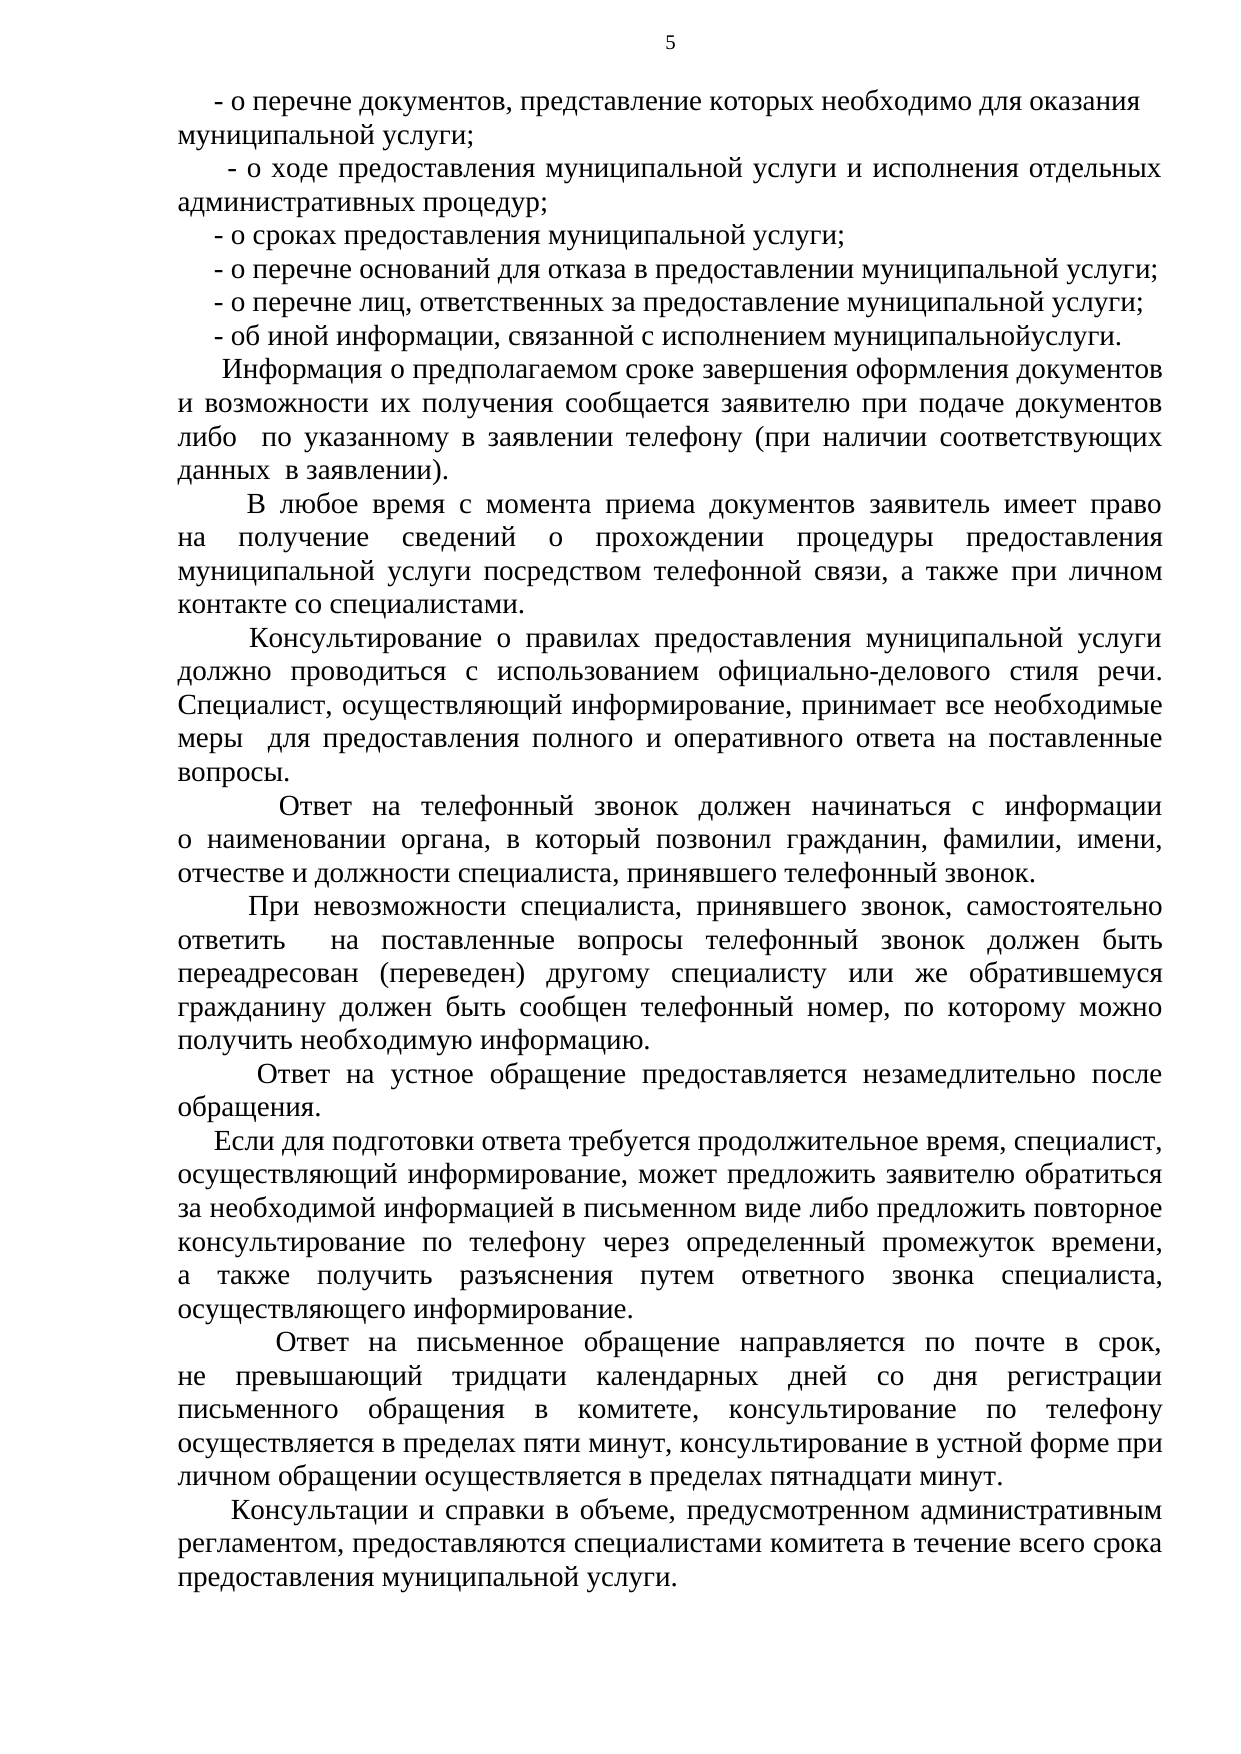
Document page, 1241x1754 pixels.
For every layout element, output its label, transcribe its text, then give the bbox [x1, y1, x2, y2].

text Консультирование о правилах предоставления муниципальной услуги должно проводиться с использованием официально-делового стиля речи. Специалист, осуществляющий информирование, принимает все необходимые меры для предоставления полного и оперативного ответа на поставленные вопросы. [177, 620, 1163, 788]
text Ответ на устное обращение предоставляется незамедлительно после обращения. [177, 1056, 1163, 1123]
text - о перечне лиц, ответственных за предоставление муниципальной услуги; [177, 284, 1163, 318]
text - о перечне документов, представление которых необходимо для оказания муниципальной услуги; [177, 83, 1163, 150]
text Если для подготовки ответа требуется продолжительное время, специалист, осуществляющий информирование, может предложить заявителю обратиться за необходимой информацией в письменном виде либо предложить повторное консультирование по телефону через определенный промежуток времени, а также получить разъяснения путем ответного звонка специалиста, осуществляющего информирование. [177, 1123, 1163, 1324]
text - о ходе предоставления муниципальной услуги и исполнения отдельных административных процедур; [177, 150, 1163, 217]
text При невозможности специалиста, принявшего звонок, самостоятельно ответить на поставленные вопросы телефонный звонок должен быть переадресован (переведен) другому специалисту или же обратившемуся гражданину должен быть сообщен телефонный номер, по которому можно получить необходимую информацию. [177, 888, 1163, 1056]
text Консультации и справки в объеме, предусмотренном административным регламентом, предоставляются специалистами комитета в течение всего срока предоставления муниципальной услуги. [177, 1492, 1163, 1593]
text Информация о предполагаемом сроке завершения оформления документов и возможности их получения сообщается заявителю при подаче документов либо по указанному в заявлении телефону (при наличии соответствующих данных в заявлении). [177, 352, 1163, 486]
text - об иной информации, связанной с исполнением муниципальнойуслуги. [177, 318, 1163, 352]
text - о перечне оснований для отказа в предоставлении муниципальной услуги; [177, 251, 1163, 284]
text В любое время с момента приема документов заявитель имеет право на получение сведений о прохождении процедуры предоставления муниципальной услуги посредством телефонной связи, а также при личном контакте со специалистами. [177, 486, 1163, 620]
text - о сроках предоставления муниципальной услуги; [177, 217, 1163, 251]
text Ответ на письменное обращение направляется по почте в срок, не превышающий тридцати календарных дней со дня регистрации письменного обращения в комитете, консультирование по телефону осуществляется в пределах пяти минут, консультирование в устной форме при личном обращении осуществляется в пределах пятнадцати минут. [177, 1324, 1163, 1492]
text Ответ на телефонный звонок должен начинаться с информации о наименовании органа, в который позвонил гражданин, фамилии, имени, отчестве и должности специалиста, принявшего телефонный звонок. [177, 788, 1163, 888]
